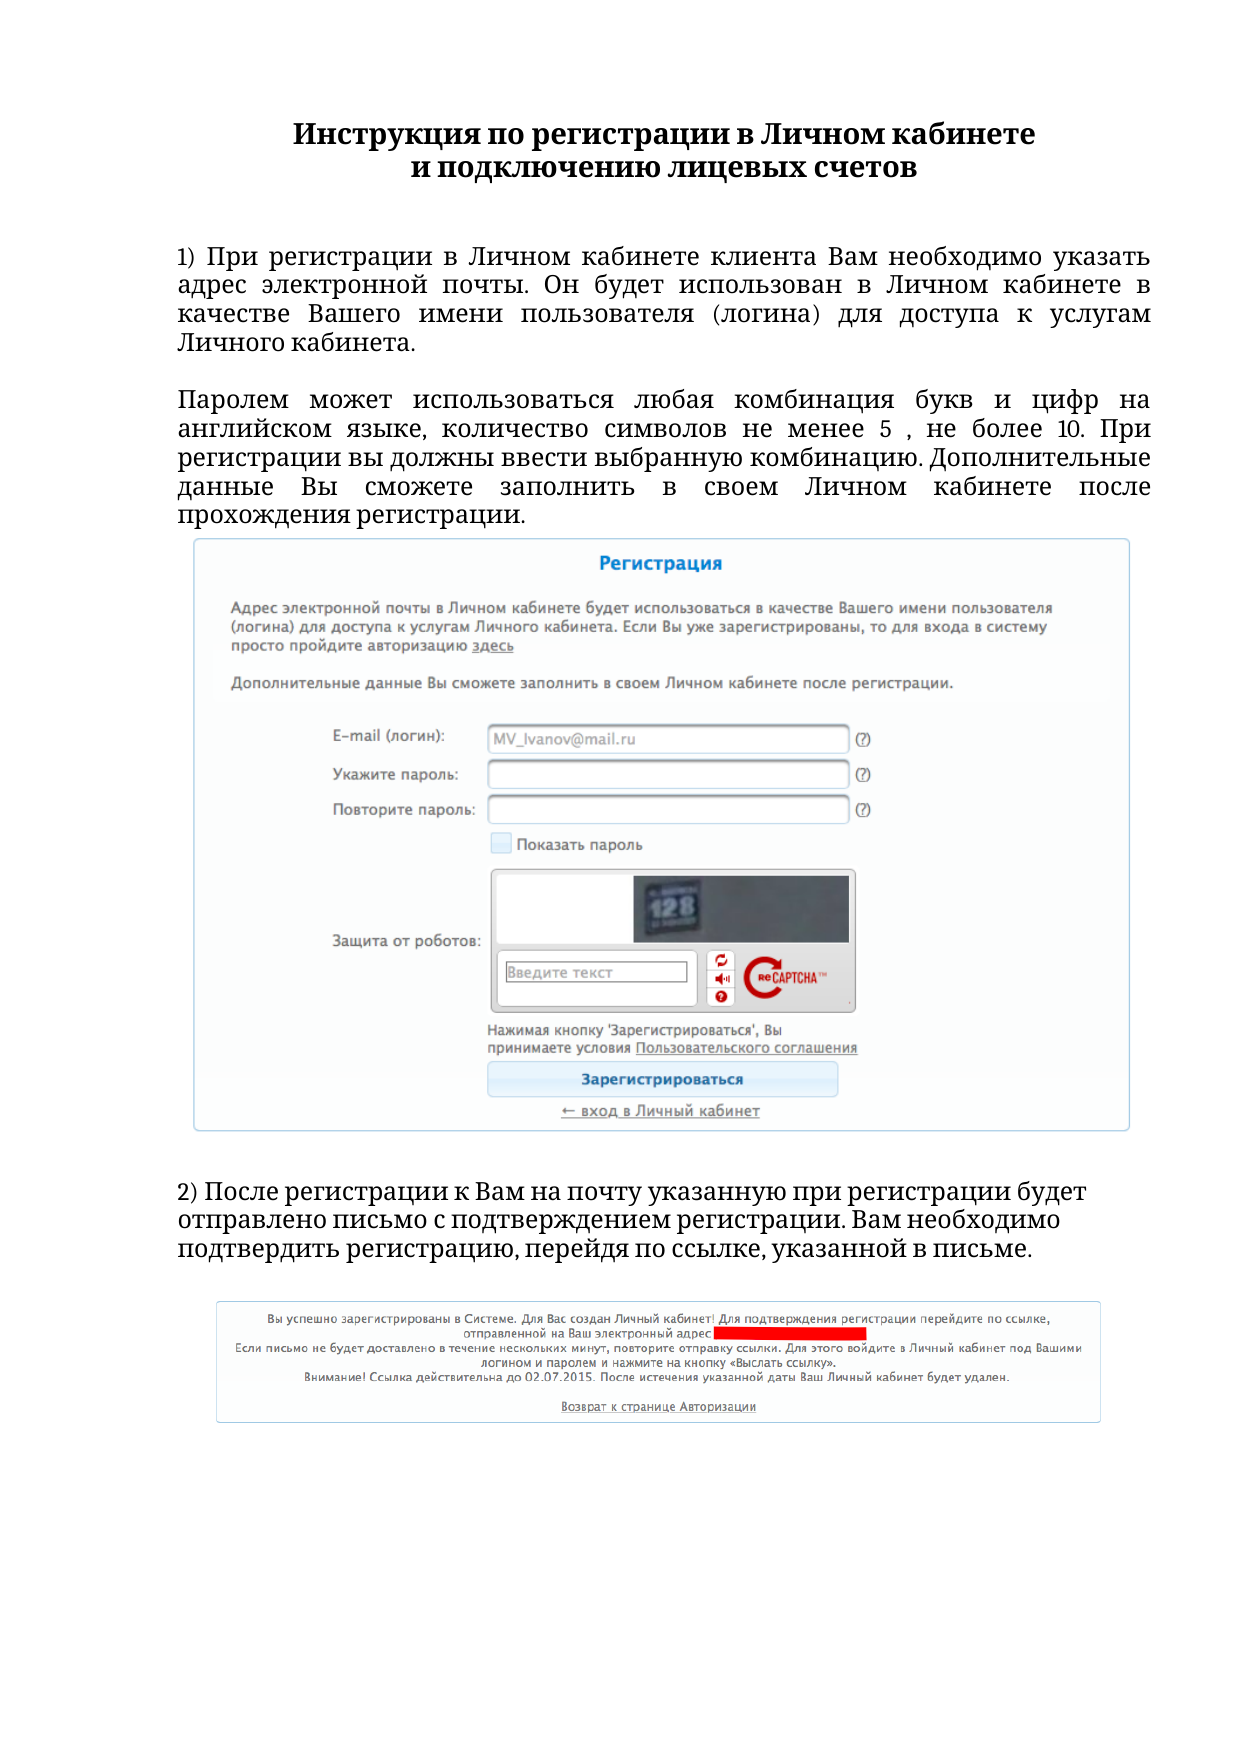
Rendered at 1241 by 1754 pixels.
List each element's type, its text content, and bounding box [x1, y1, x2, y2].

text Паролем может использоваться любая комбинация букв и цифр на английском языке, количество символов не менее 5 , не более 10. При регистрации вы должны ввести выбранную комбинацию. Дополнительные данные Вы сможете заполнить в своем Личном кабинете после прохождения регистрации. [177, 386, 1152, 530]
text и подключению лицевых счетов [177, 152, 1152, 185]
text Инструкция по регистрации в Личном кабинете [177, 118, 1152, 152]
picture [177, 1263, 1149, 1466]
text 1) При регистрации в Личном кабинете клиента Вам необходимо указать адрес электронной почты. Он будет использован в Личном кабинете в качестве Вашего имени пользователя (логина) для доступа к услугам Личного кабинета. [177, 243, 1152, 358]
picture [177, 530, 1149, 1149]
